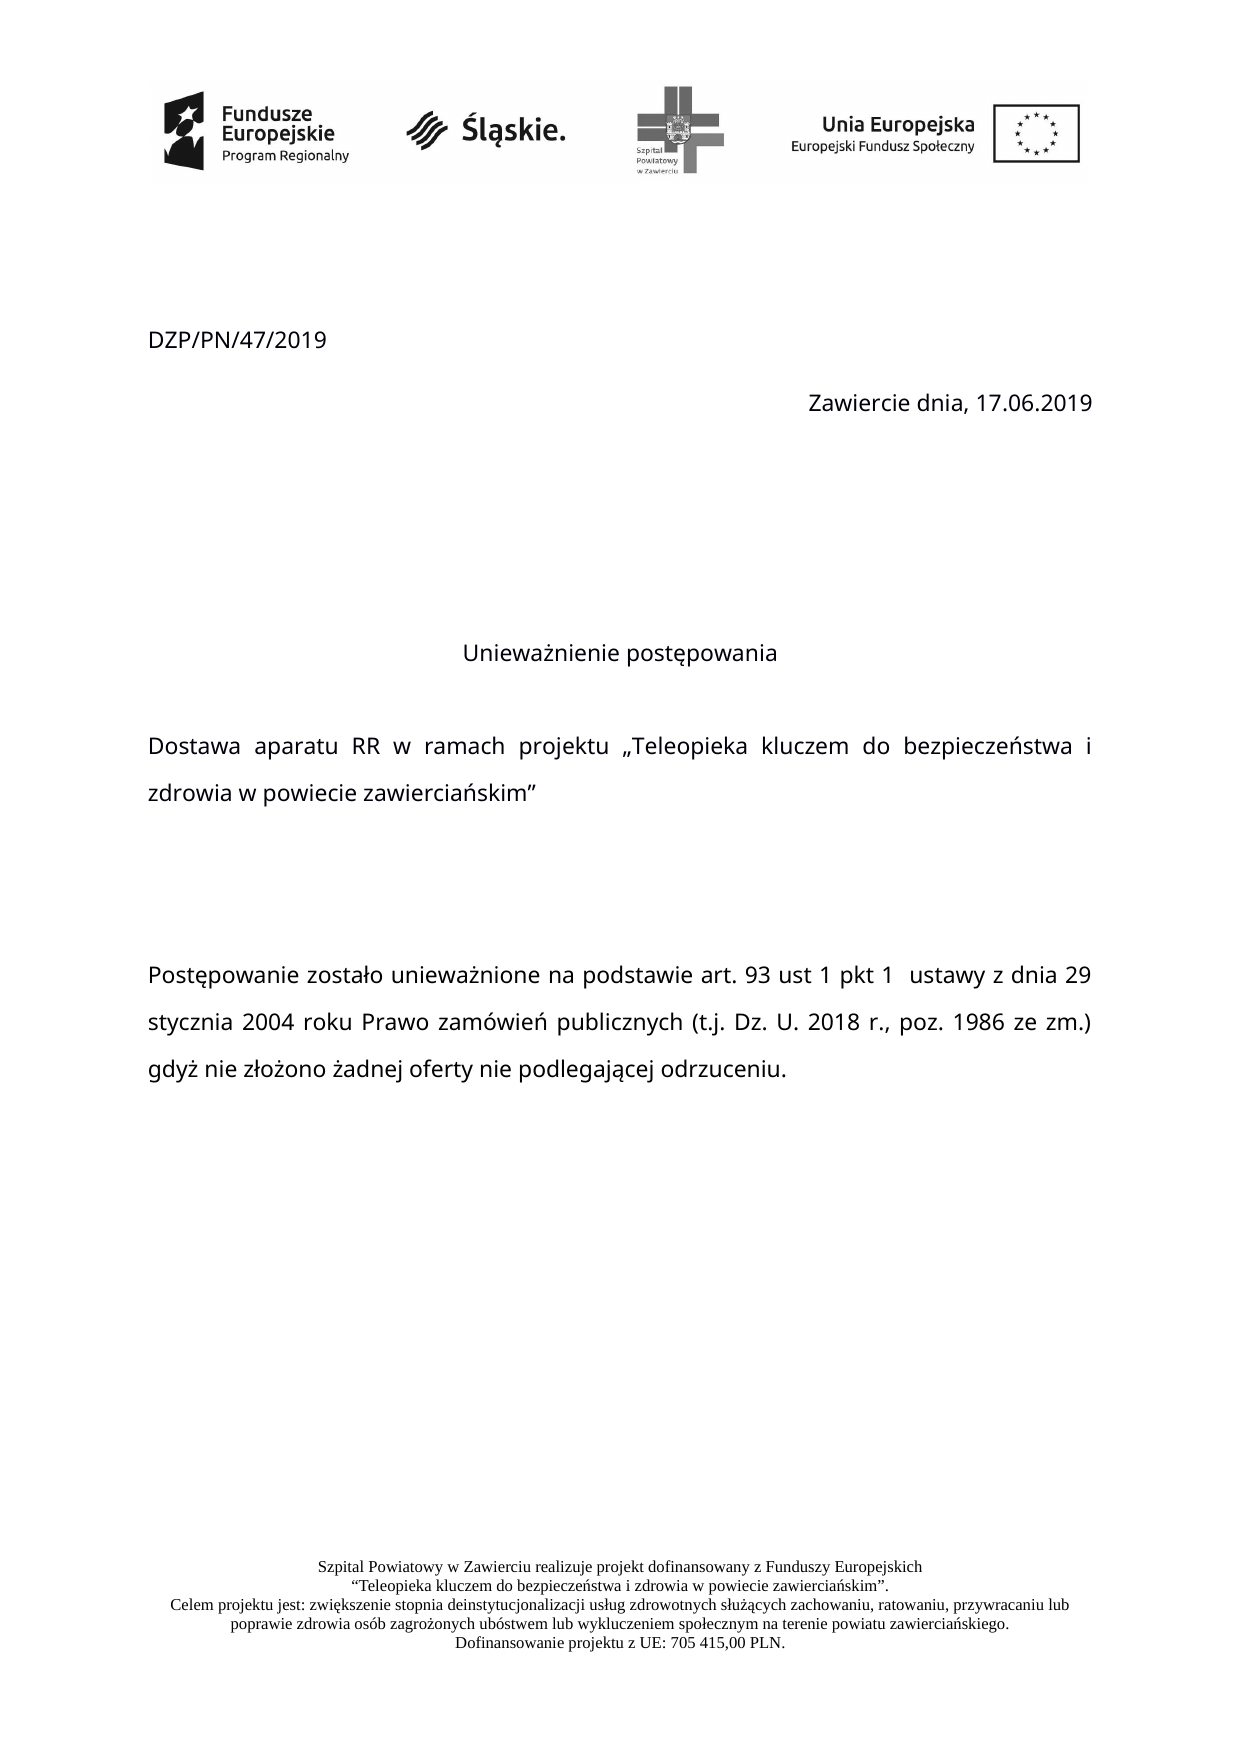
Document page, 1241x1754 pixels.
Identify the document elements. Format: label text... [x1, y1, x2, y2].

text Postępowanie zostało unieważnione na podstawie art. 93 ust 1 pkt 1 ustawy z dnia 29 stycznia 2004 roku Prawo zamówień publicznych (t.j. Dz. U. 2018 r., poz. 1986 ze zm.) gdyż nie złożono żadnej oferty nie podlegającej odrzuceniu. [148, 959, 1093, 1084]
picture [147, 73, 1093, 185]
text Dostawa aparatu RR w ramach projektu „Teleopieka kluczem do bezpieczeństwa i zdrowia w powiecie zawierciańskim” [148, 730, 1093, 808]
text DZP/PN/47/2019 [148, 324, 1093, 355]
text Unieważnienie postępowania [148, 637, 1093, 668]
text Zawiercie dnia, 17.06.2019 [148, 387, 1093, 418]
